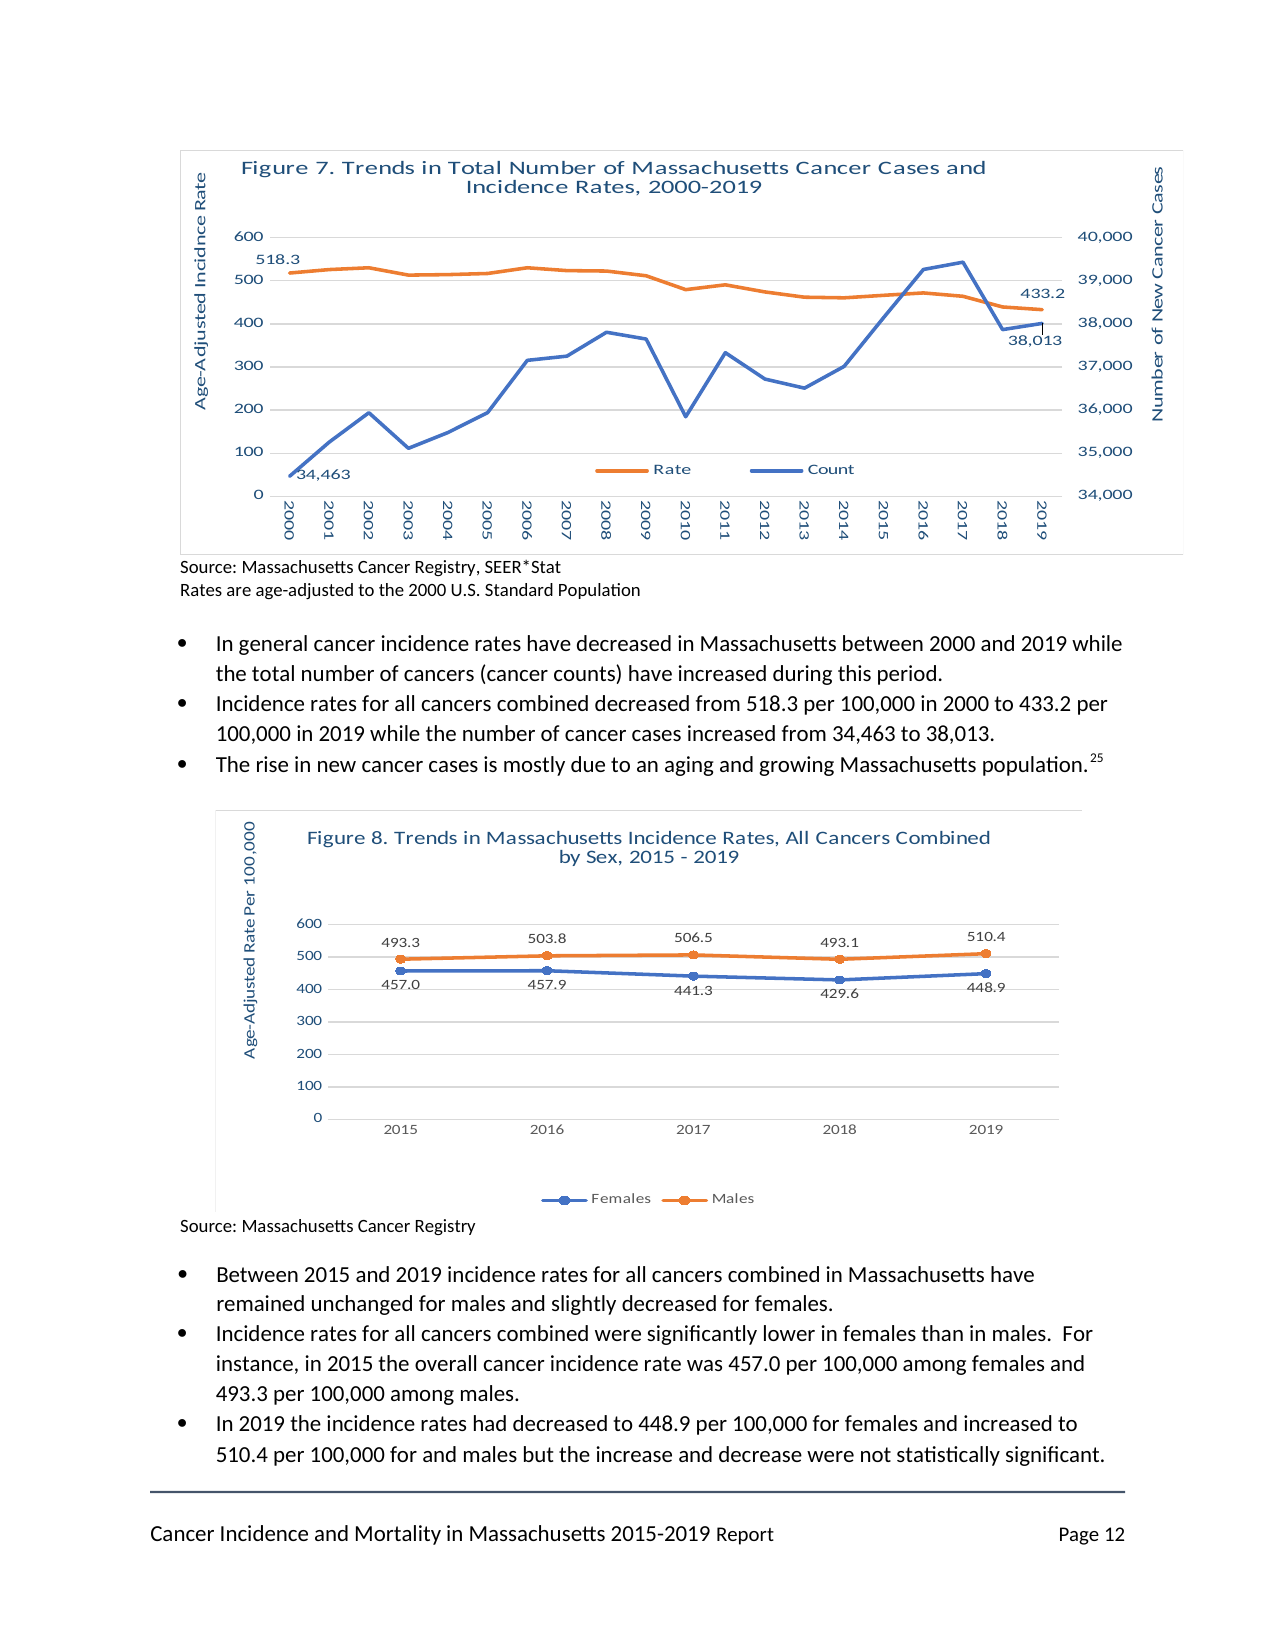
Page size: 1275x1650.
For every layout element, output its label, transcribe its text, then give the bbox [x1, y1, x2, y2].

text Source: Massachusetts Cancer Registry, SEER*Stat [180, 555, 1125, 578]
text Source: Massachusetts Cancer Registry [180, 1214, 1125, 1237]
list The rise in new cancer cases is mostly due to an aging and growing Massachusetts population. [178, 750, 1125, 778]
list Incidence rates for all cancers combined were significantly lower in females than in males. For instance, in 2015 the overall cancer incidence rate was 457.0 per 100,000 among females and 493.3 per 100,000 among males. [178, 1319, 1125, 1407]
list In general cancer incidence rates have decreased in Massachusetts between 2000 and 2019 while the total number of cancers (cancer counts) have increased during this period. [178, 629, 1125, 687]
list Between 2015 and 2019 incidence rates for all cancers combined in Massachusetts have remained unchanged for males and slightly decreased for females. [178, 1260, 1125, 1317]
text Rates are age-adjusted to the 2000 U.S. Standard Population [180, 578, 1125, 601]
list Incidence rates for all cancers combined decreased from 518.3 per 100,000 in 2000 to 433.2 per 100,000 in 2019 while the number of cancer cases increased from 34,463 to 38,013. [178, 689, 1125, 747]
list In 2019 the incidence rates had decreased to 448.9 per 100,000 for females and increased to 510.4 per 100,000 for and males but the increase and decrease were not statistically significant. [178, 1409, 1125, 1468]
